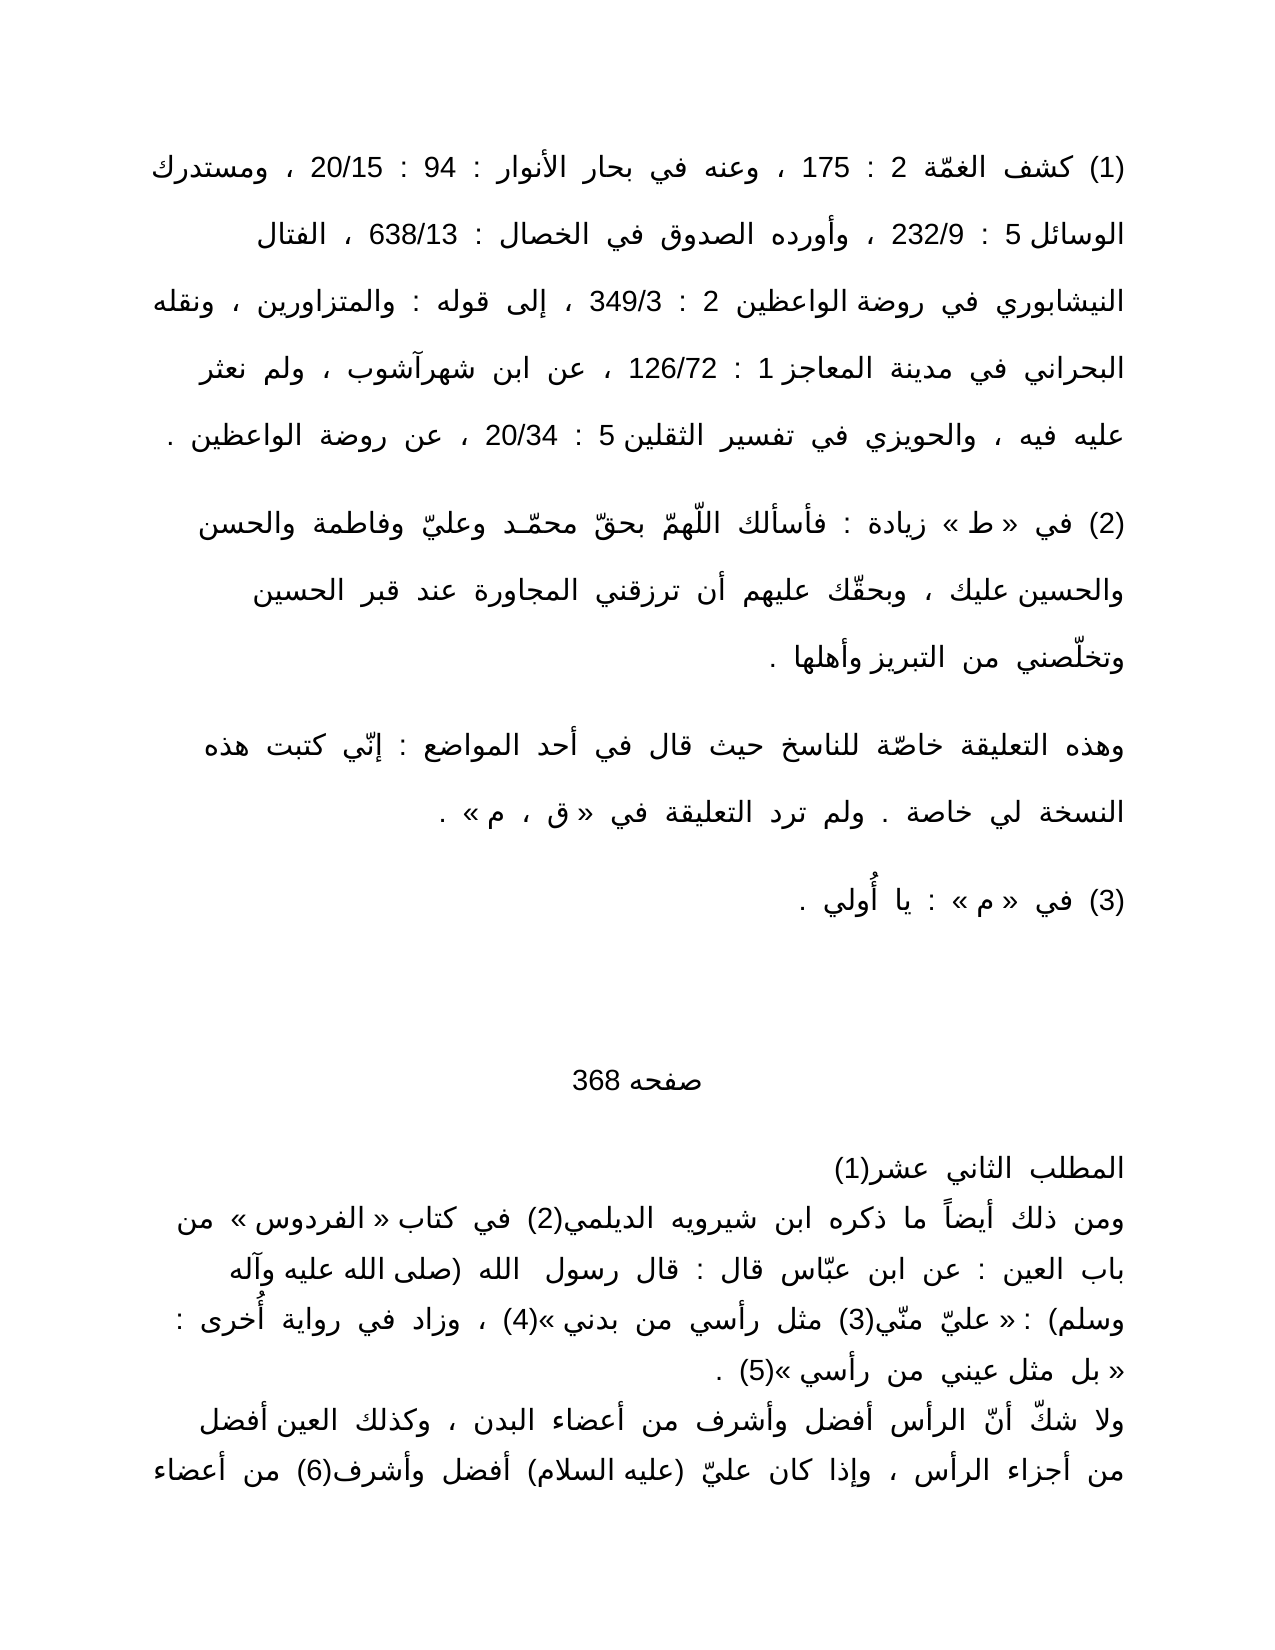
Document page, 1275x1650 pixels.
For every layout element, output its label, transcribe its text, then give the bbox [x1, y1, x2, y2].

text ومن ذلك أيضاً ما ذكره ابن شيرويه الديلمي(2) في كتاب « الفردوس » من باب العين : عن ابن عبّاس قال : قال رسول الله (صلى الله عليه وآله وسلم) : « عليّ منّي(3) مثل رأسي من بدني »(4) ، وزاد في رواية أُخرى : « بل مثل عيني من رأسي »(5) . [150, 1202, 1125, 1386]
text وهذه التعليقة خاصّة للناسخ حيث قال في أحد المواضع : إنّي كتبت هذه النسخة لي خاصة . ولم ترد التعليقة في « ق ، م » . [150, 728, 1125, 829]
text المطلب الثاني عشر(1) [150, 1151, 1125, 1185]
text (1) كشف الغمّة 2 : 175 ، وعنه في بحار الأنوار : 94 : 20/15 ، ومستدرك الوسائل 5 : 232/9 ، وأورده الصدوق في الخصال : 638/13 ، الفتال النيشابوري في روضة الواعظين 2 : 349/3 ، إلى قوله : والمتزاورين ، ونقله البحراني في مدينة المعاجز 1 : 126/72 ، عن ابن شهرآشوب ، ولم نعثر عليه فيه ، والحويزي في تفسير الثقلين 5 : 20/34 ، عن روضة الواعظين . [150, 150, 1125, 452]
text (2) في « ط » زيادة : فأسألك اللّهمّ بحقّ محمّـد وعليّ وفاطمة والحسن والحسين عليك ، وبحقّك عليهم أن ترزقني المجاورة عند قبر الحسين وتخلّصني من التبريز وأهلها . [150, 506, 1125, 674]
text صفحه 368 [150, 1063, 1125, 1097]
text (3) في « م » : يا أُولي . [150, 883, 1125, 917]
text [150, 1403, 1125, 1487]
